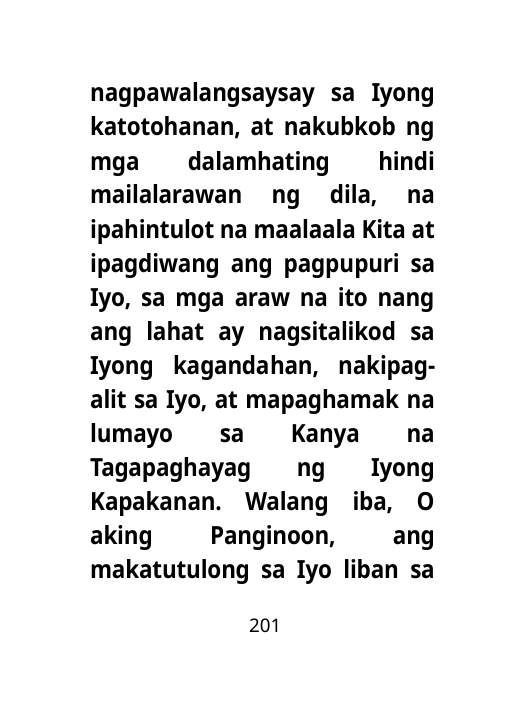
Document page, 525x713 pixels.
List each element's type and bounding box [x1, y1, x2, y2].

text [90, 75, 435, 586]
